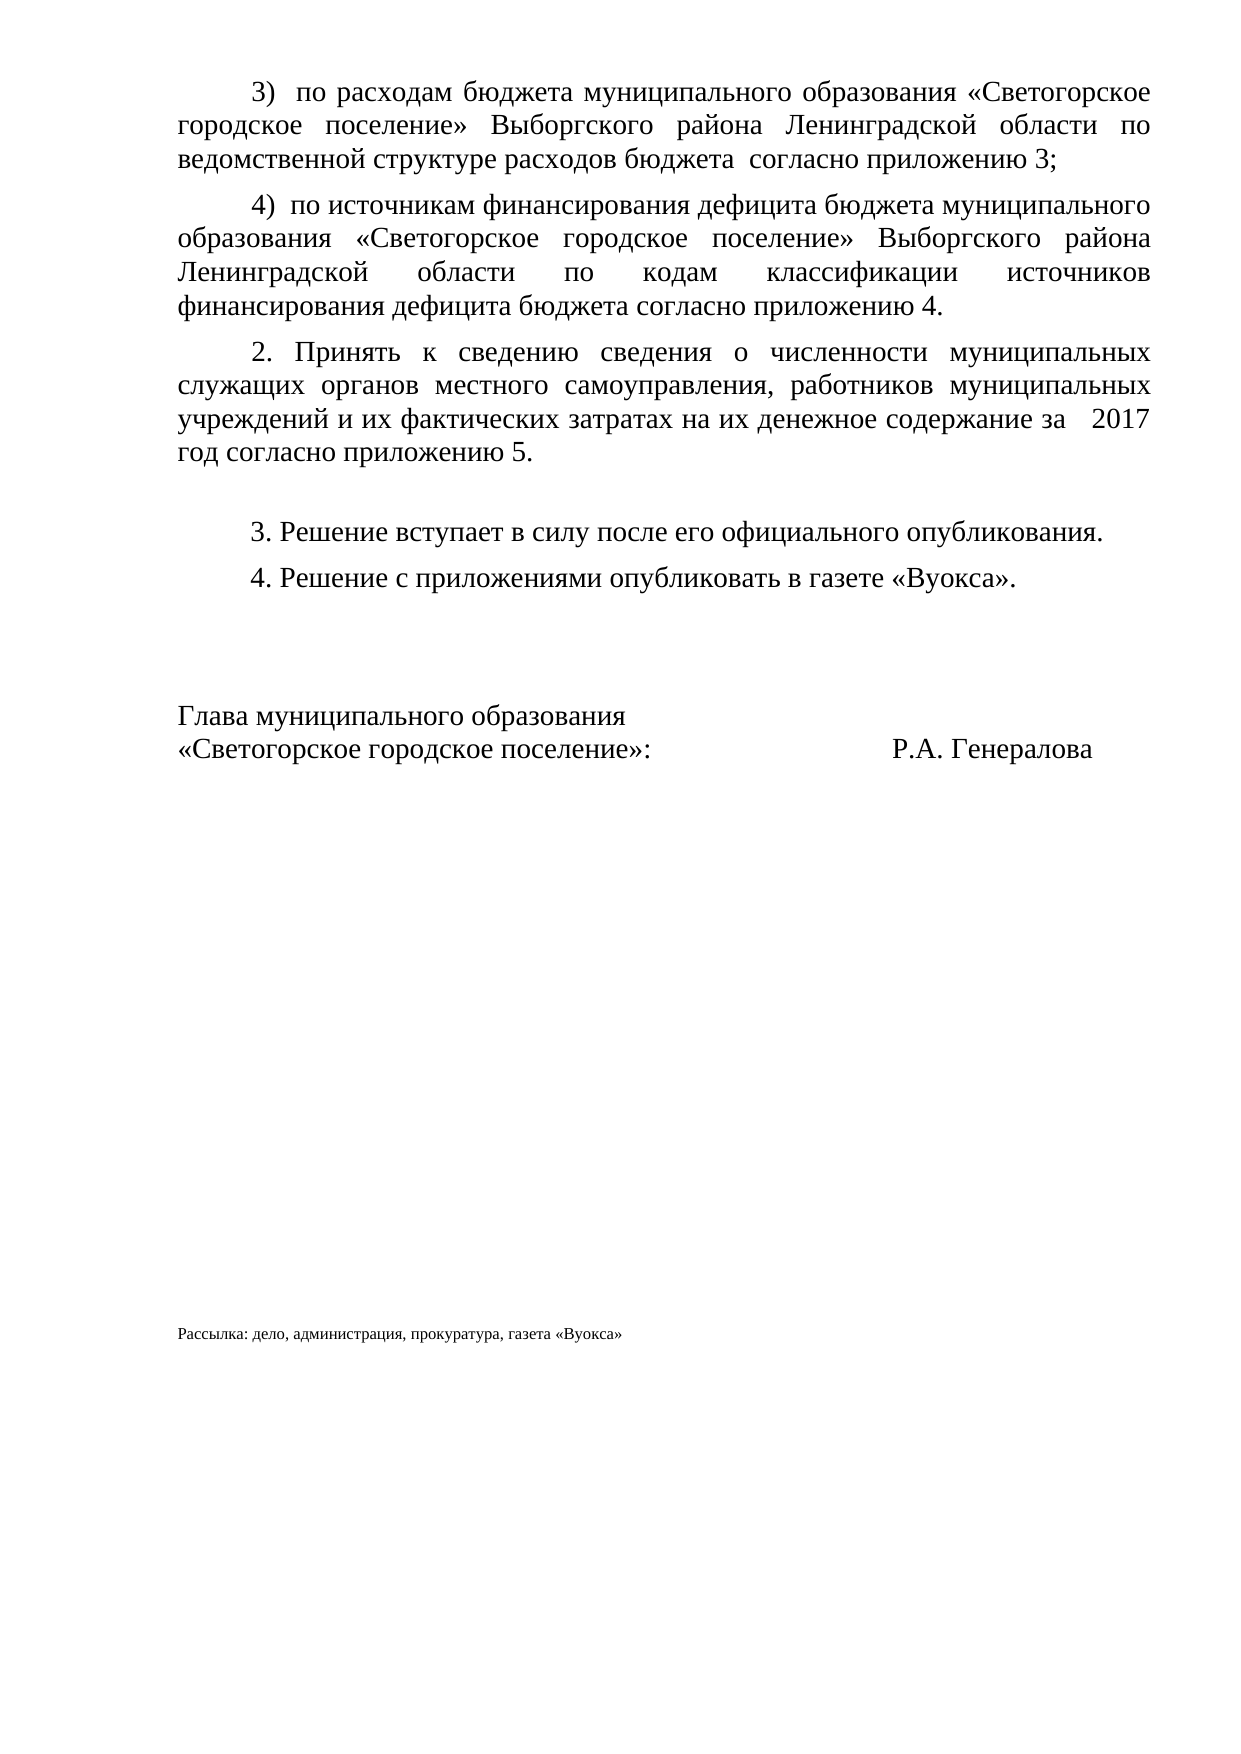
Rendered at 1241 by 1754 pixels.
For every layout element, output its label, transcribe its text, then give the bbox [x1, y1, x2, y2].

text 4. Решение с приложениями опубликовать в газете «Вуокса». [177, 560, 1152, 593]
text Рассылка: дело, администрация, прокуратура, газета «Вуокса» [177, 1323, 1152, 1343]
text 3) по расходам бюджета муниципального образования «Светогорское городское поселение» Выборгского района Ленинградской области по ведомственной структуре расходов бюджета согласно приложению 3; [177, 74, 1152, 174]
text 3. Решение вступает в силу после его официального опубликования. [177, 514, 1152, 547]
text 2. Принять к сведению сведения о численности муниципальных служащих органов местного самоуправления, работников муниципальных учреждений и их фактических затратах на их денежное содержание за 2017 год согласно приложению 5. [177, 334, 1152, 468]
text 4) по источникам финансирования дефицита бюджета муниципального образования «Светогорское городское поселение» Выборгского района Ленинградской области по кодам классификации источников финансирования дефицита бюджета согласно приложению 4. [177, 187, 1152, 321]
text Глава муниципального образования «Светогорское городское поселение»: Р.А. Генералова [177, 698, 1152, 765]
